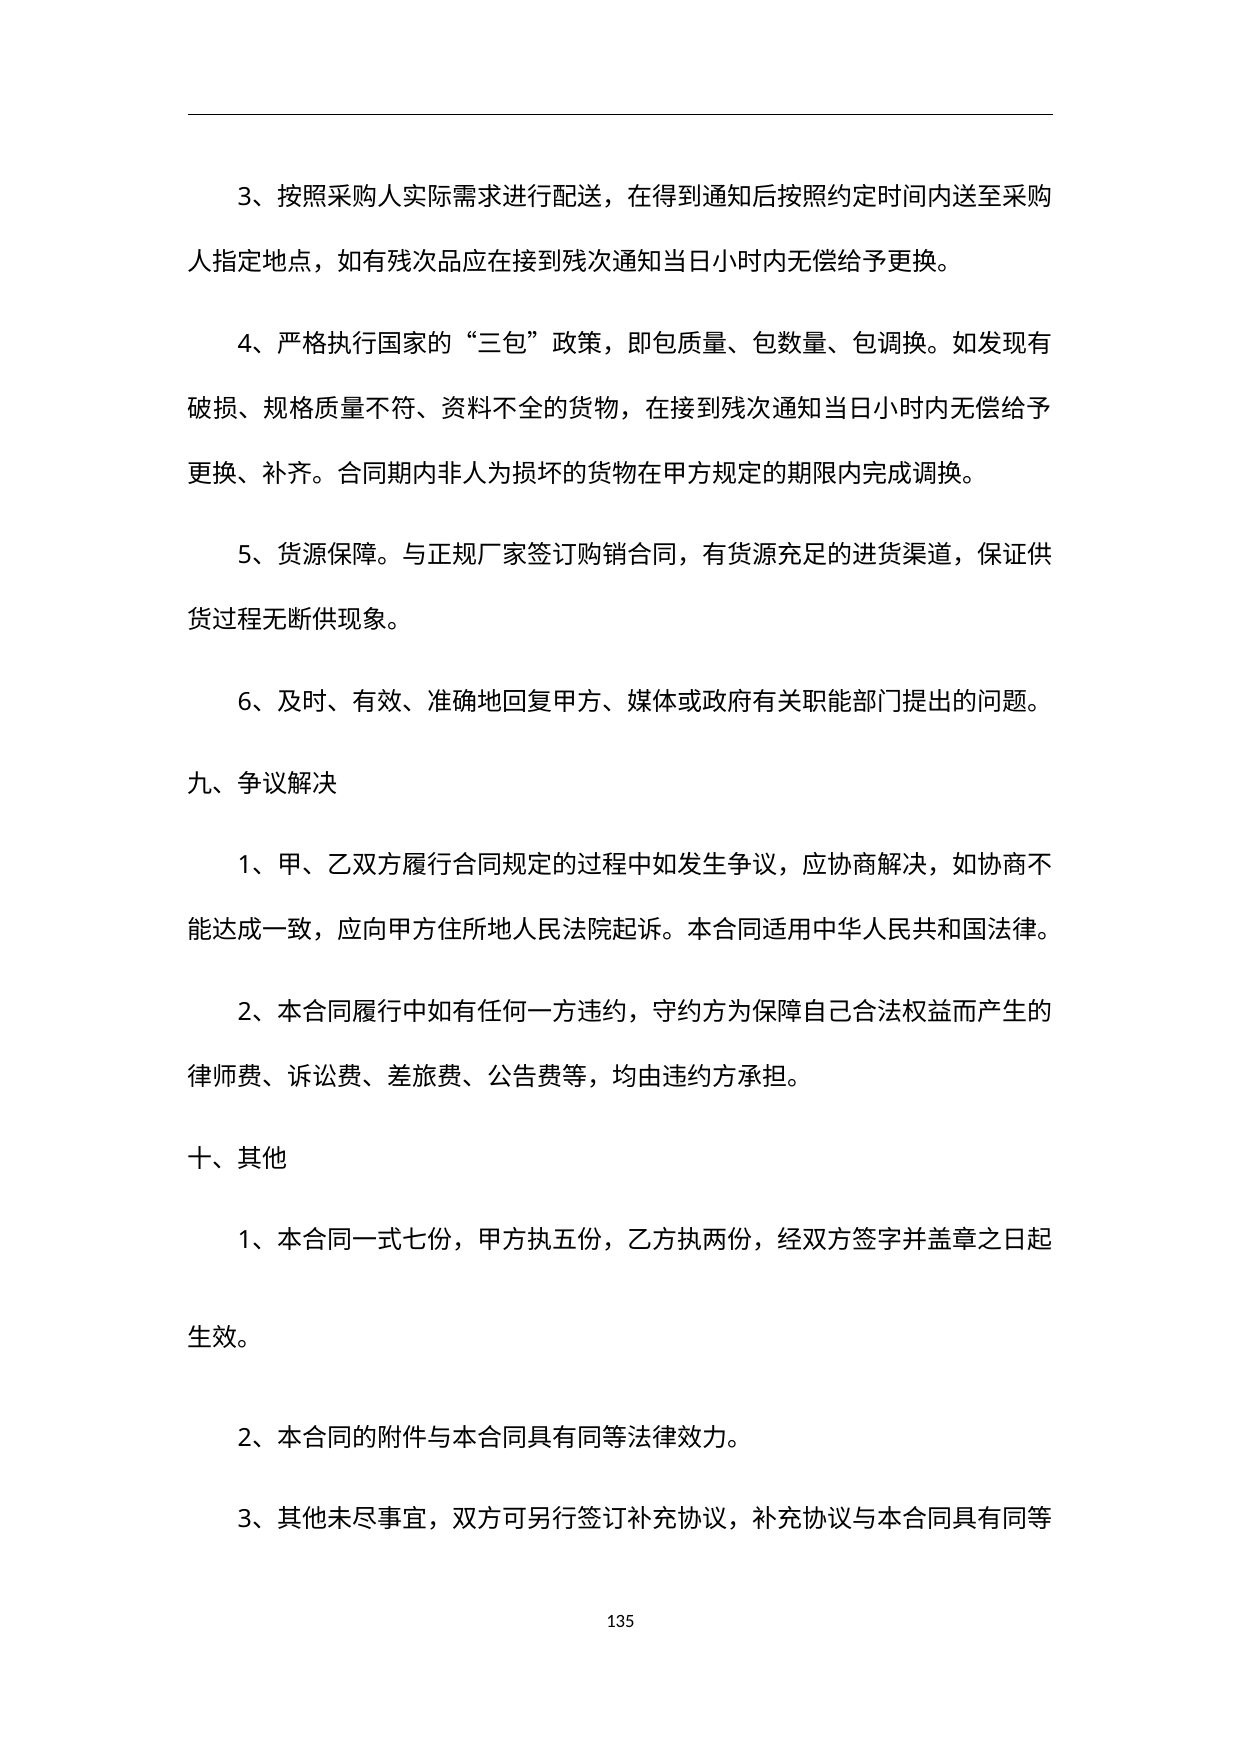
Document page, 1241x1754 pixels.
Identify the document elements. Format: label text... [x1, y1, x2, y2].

text 3、按照采购人实际需求进行配送，在得到通知后按照约定时间内送至采购人指定地点，如有残次品应在接到残次通知当日小时内无偿给予更换。 [187, 162, 1053, 292]
text 十、其他 [187, 1124, 1053, 1189]
text 6、及时、有效、准确地回复甲方、媒体或政府有关职能部门提出的问题。 [187, 667, 1053, 732]
text 2、本合同履行中如有任何一方违约，守约方为保障自己合法权益而产生的律师费、诉讼费、差旅费、公告费等，均由违约方承担。 [187, 977, 1053, 1107]
text 2、本合同的附件与本合同具有同等法律效力。 [187, 1403, 1053, 1468]
text 九、争议解决 [187, 749, 1053, 814]
text 5、货源保障。与正规厂家签订购销合同，有货源充足的进货渠道，保证供货过程无断供现象。 [187, 520, 1053, 650]
text 4、严格执行国家的“三包”政策，即包质量、包数量、包调换。如发现有破损、规格质量不符、资料不全的货物，在接到残次通知当日小时内无偿给予更换、补齐。合同期内非人为损坏的货物在甲方规定的期限内完成调换。 [187, 309, 1053, 504]
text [187, 1484, 1053, 1549]
text 1、本合同一式七份，甲方执五份，乙方执两份，经双方签字并盖章之日起生效。 [187, 1205, 1053, 1368]
text 1、甲、乙双方履行合同规定的过程中如发生争议，应协商解决，如协商不能达成一致，应向甲方住所地人民法院起诉。本合同适用中华人民共和国法律。 [187, 830, 1053, 960]
